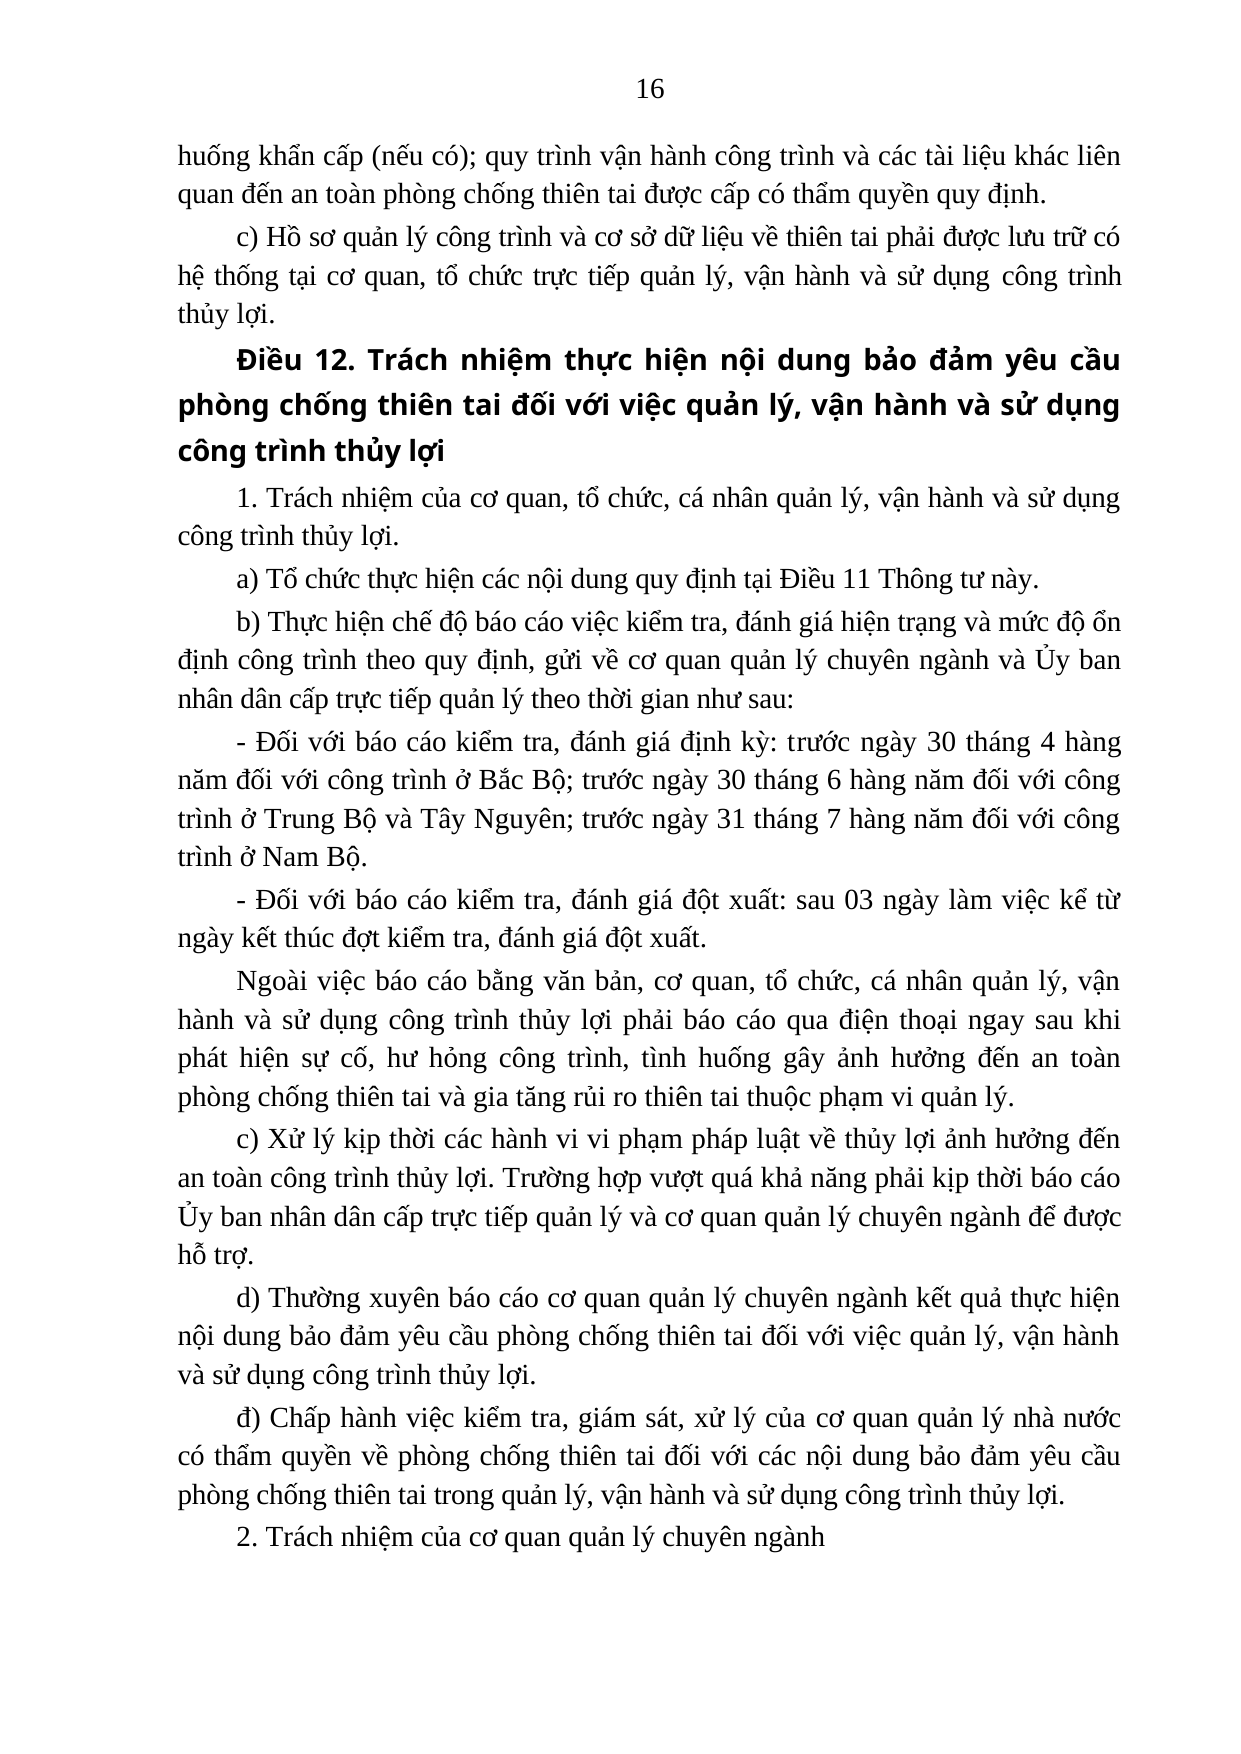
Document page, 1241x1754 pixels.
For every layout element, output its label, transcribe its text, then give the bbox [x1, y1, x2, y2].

text đ) Chấp hành việc kiểm tra, giám sát, xử lý của cơ quan quản lý nhà nước có thẩm quyền về phòng chống thiên tai đối với các nội dung bảo đảm yêu cầu phòng chống thiên tai trong quản lý, vận hành và sử dụng công trình thủy lợi. [177, 1400, 1122, 1510]
text a) Tổ chức thực hiện các nội dung quy định tại Điều 11 Thông tư này. [177, 561, 1122, 595]
text c) Xử lý kịp thời các hành vi vi phạm pháp luật về thủy lợi ảnh hưởng đến an toàn công trình thủy lợi. Trường hợp vượt quá khả năng phải kịp thời báo cáo Ủy ban nhân dân cấp trực tiếp quản lý và cơ quan quản lý chuyên ngành để được hỗ trợ. [177, 1122, 1122, 1271]
text - Đối với báo cáo kiểm tra, đánh giá định kỳ: trước ngày 30 tháng 4 hàng năm đối với công trình ở Bắc Bộ; trước ngày 30 tháng 6 hàng năm đối với công trình ở Trung Bộ và Tây Nguyên; trước ngày 31 tháng 7 hàng năm đối với công trình ở Nam Bộ. [177, 724, 1122, 873]
text d) Thường xuyên báo cáo cơ quan quản lý chuyên ngành kết quả thực hiện nội dung bảo đảm yêu cầu phòng chống thiên tai đối với việc quản lý, vận hành và sử dụng công trình thủy lợi. [177, 1280, 1122, 1391]
text Điều 12. Trách nhiệm thực hiện nội dung bảo đảm yêu cầu phòng chống thiên tai đối với việc quản lý, vận hành và sử dụng công trình thủy lợi [177, 339, 1122, 470]
text c) Hồ sơ quản lý công trình và cơ sở dữ liệu về thiên tai phải được lưu trữ có hệ thống tại cơ quan, tổ chức trực tiếp quản lý, vận hành và sử dụng công trình thủy lợi. [177, 219, 1122, 330]
text b) Thực hiện chế độ báo cáo việc kiểm tra, đánh giá hiện trạng và mức độ ổn định công trình theo quy định, gửi về cơ quan quản lý chuyên ngành và Ủy ban nhân dân cấp trực tiếp quản lý theo thời gian như sau: [177, 604, 1122, 714]
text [177, 138, 1122, 210]
text - Đối với báo cáo kiểm tra, đánh giá đột xuất: sau 03 ngày làm việc kể từ ngày kết thúc đợt kiểm tra, đánh giá đột xuất. [177, 882, 1122, 954]
text Ngoài việc báo cáo bằng văn bản, cơ quan, tổ chức, cá nhân quản lý, vận hành và sử dụng công trình thủy lợi phải báo cáo qua điện thoại ngay sau khi phát hiện sự cố, hư hỏng công trình, tình huống gây ảnh hưởng đến an toàn phòng chống thiên tai và gia tăng rủi ro thiên tai thuộc phạm vi quản lý. [177, 963, 1122, 1112]
text 1. Trách nhiệm của cơ quan, tổ chức, cá nhân quản lý, vận hành và sử dụng công trình thủy lợi. [177, 480, 1122, 552]
text 2. Trách nhiệm của cơ quan quản lý chuyên ngành [177, 1519, 1122, 1553]
